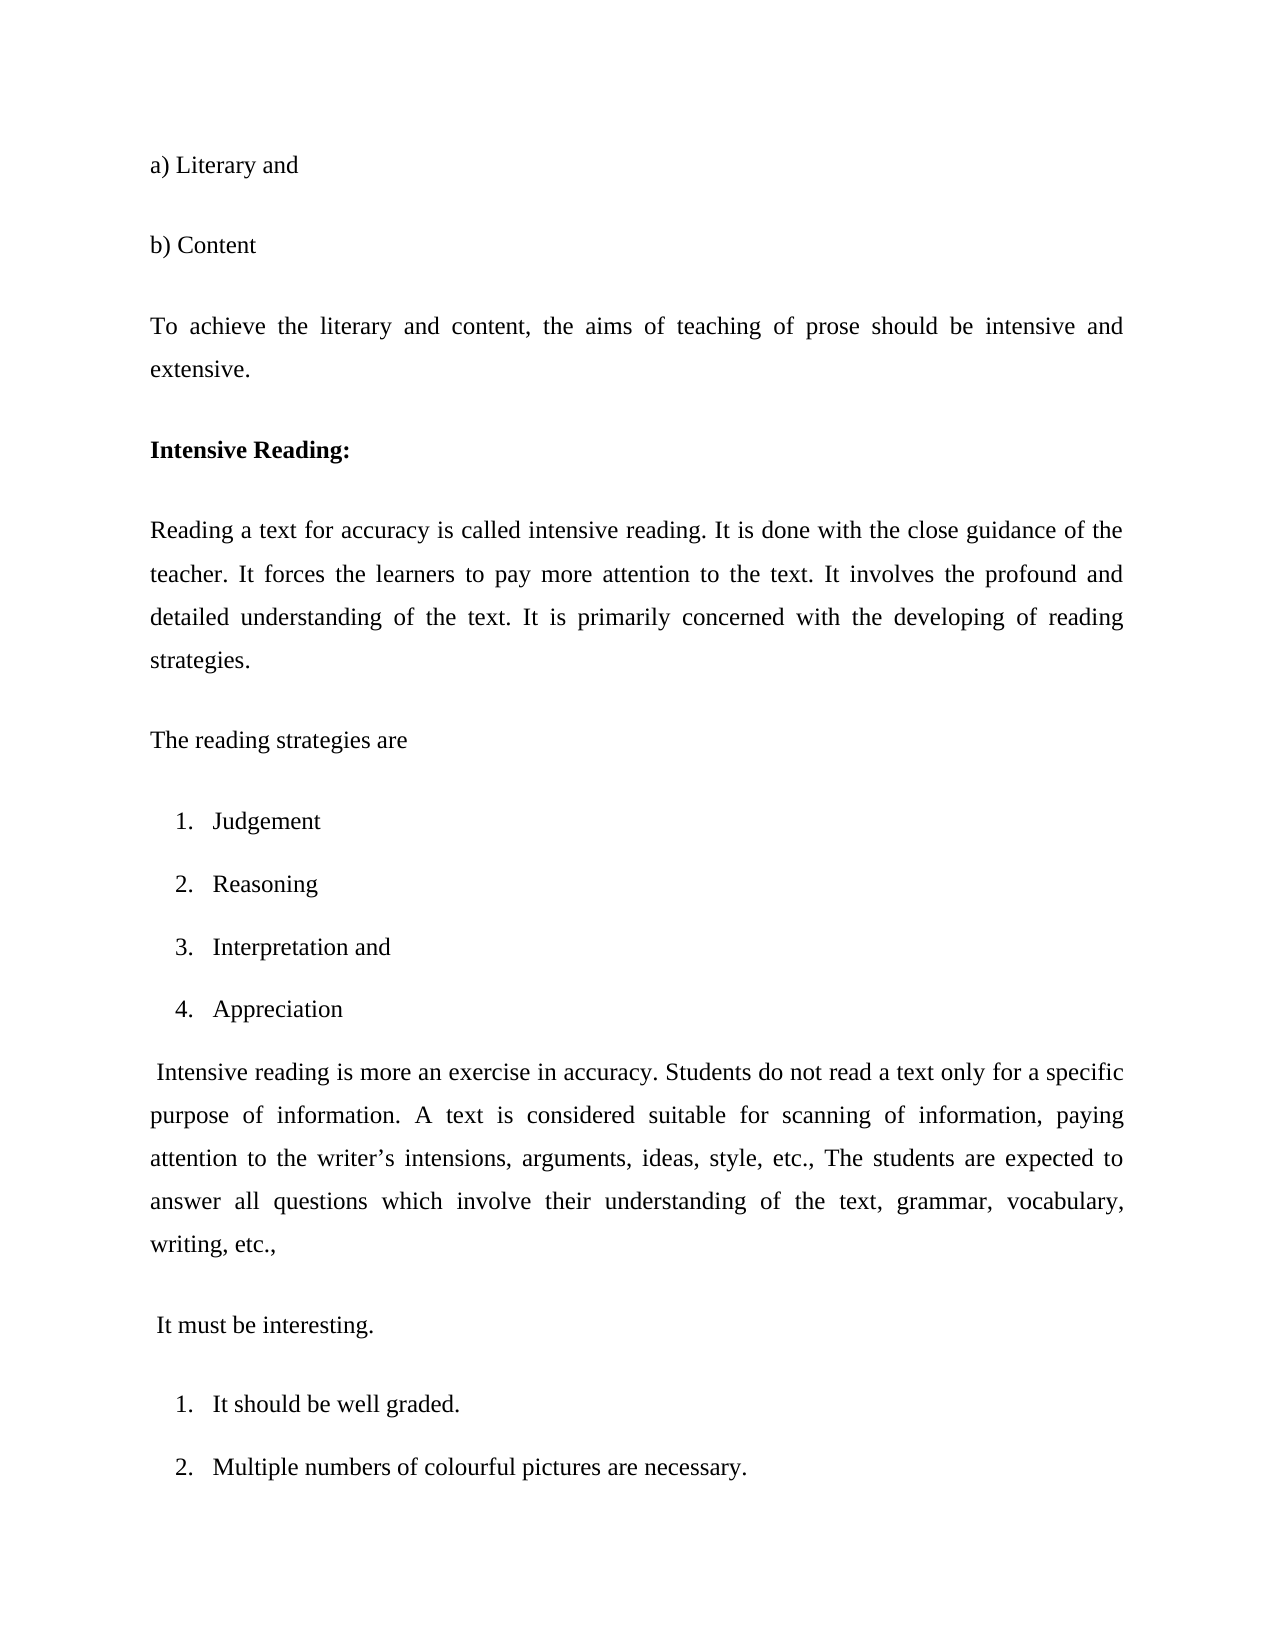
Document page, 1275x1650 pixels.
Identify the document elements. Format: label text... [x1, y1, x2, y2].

text Intensive reading is more an exercise in accuracy. Students do not read a text only for a specific purpose of information. A text is considered suitable for scanning of information, paying attention to the writer’s intensions, arguments, ideas, style, etc., The students are expected to answer all questions which involve their understanding of the text, grammar, vocabulary, writing, etc., [150, 1057, 1125, 1258]
list Interpretation and [175, 932, 1062, 960]
text Reading a text for accuracy is called intensive reading. It is done with the close guidance of the teacher. It forces the learners to pay more attention to the text. It involves the profound and detailed understanding of the text. It is primarily concerned with the developing of reading strategies. [150, 516, 1125, 674]
text Intensive Reading: [150, 435, 1125, 464]
list Multiple numbers of colourful pictures are necessary. [175, 1452, 1062, 1481]
list Reasoning [175, 869, 1062, 898]
text To achieve the literary and content, the aims of teaching of prose should be intensive and extensive. [150, 311, 1125, 383]
list It should be well graded. [175, 1389, 1062, 1418]
list Judgement [175, 806, 1062, 835]
list Appreciation [175, 994, 1062, 1023]
text a) Literary and [150, 150, 1125, 179]
text The reading strategies are [150, 726, 1125, 754]
text b) Content [150, 231, 1125, 259]
subtitle It must be interesting. [150, 1310, 1125, 1339]
